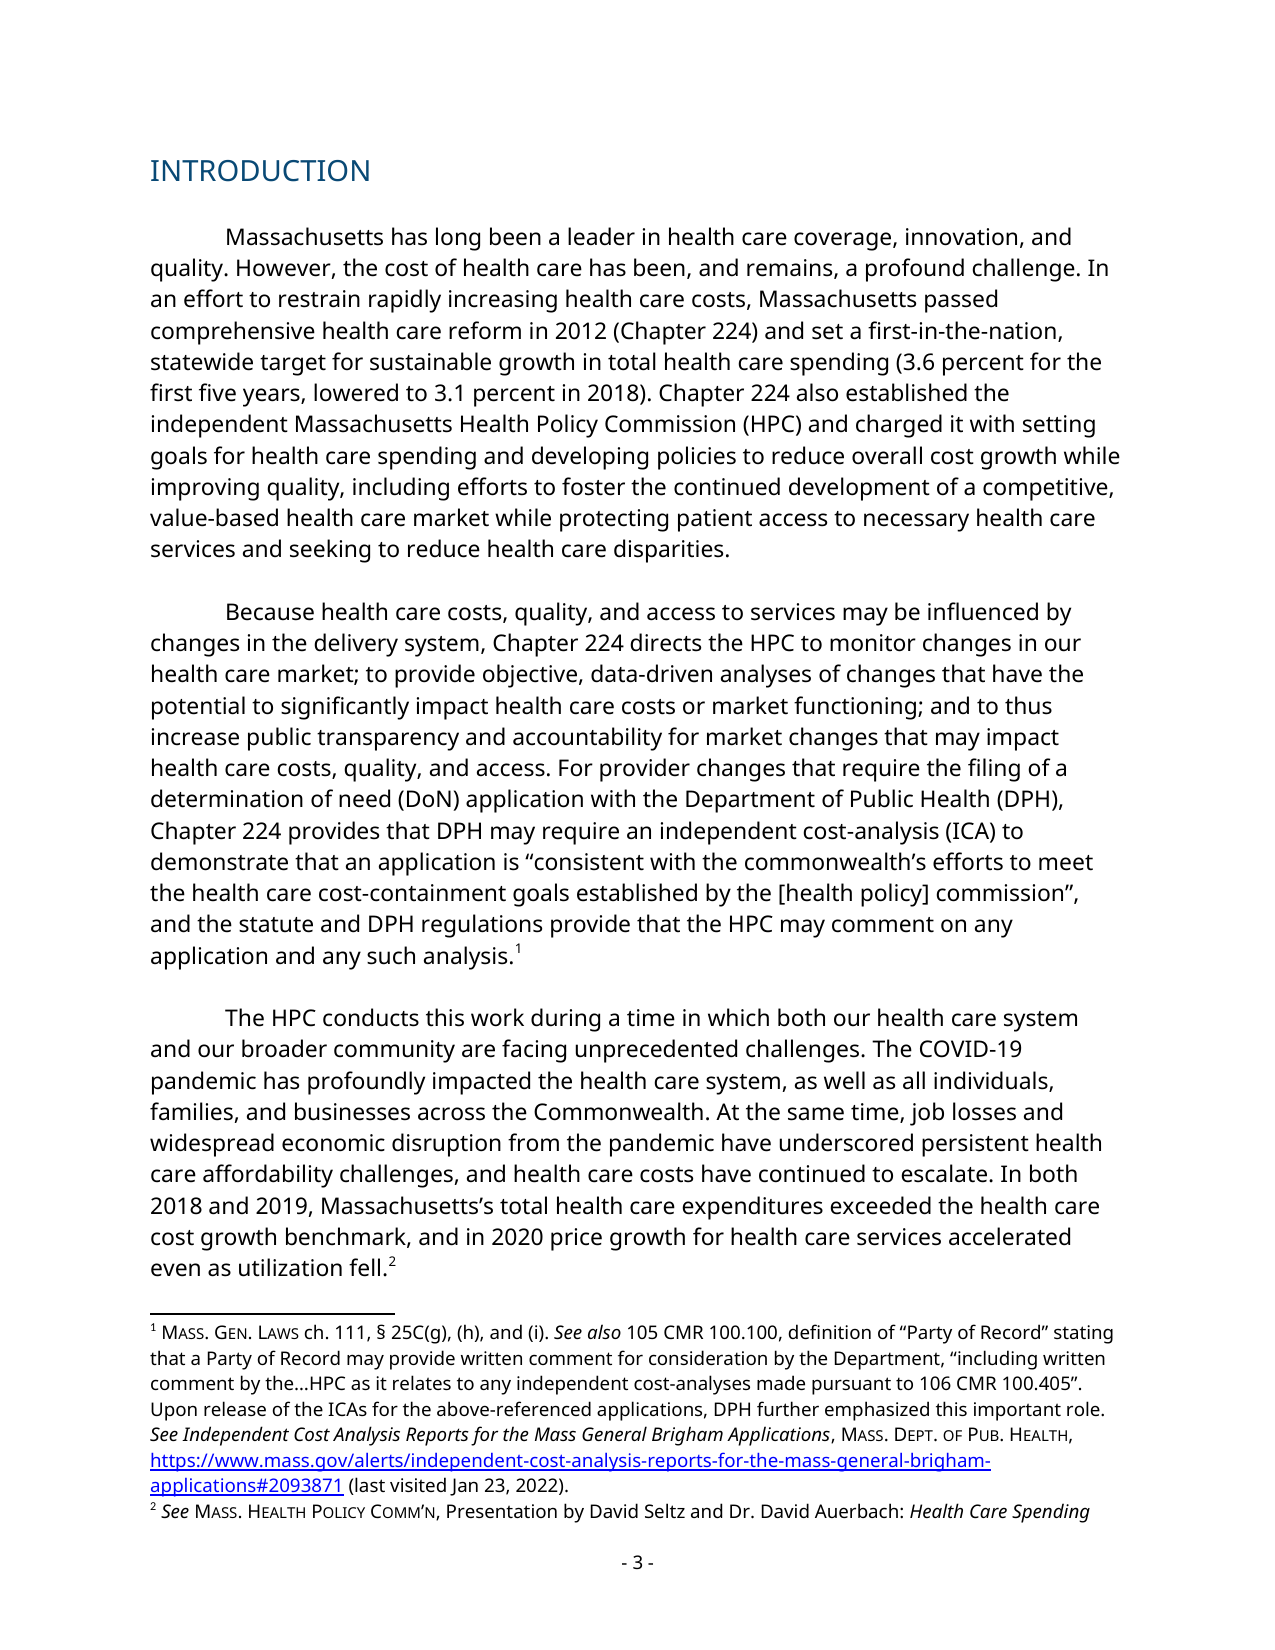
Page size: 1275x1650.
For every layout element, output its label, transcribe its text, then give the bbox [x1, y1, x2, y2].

subtitle Introduction [150, 150, 1125, 190]
text Because health care costs, quality, and access to services may be influenced by changes in the delivery system, Chapter 224 directs the HPC to monitor changes in our health care market; to provide objective, data-driven analyses of changes that have the potential to significantly impact health care costs or market functioning; and to thus increase public transparency and accountability for market changes that may impact health care costs, quality, and access. For provider changes that require the filing of a determination of need (DoN) application with the Department of Public Health (DPH), Chapter 224 provides that DPH may require an independent cost-analysis (ICA) to demonstrate that an application is “consistent with the commonwealth’s efforts to meet the health care cost-containment goals established by the [health policy] commission”, and the statute and DPH regulations provide that the HPC may comment on any application and any such analysis. [150, 596, 1125, 971]
text The HPC conducts this work during a time in which both our health care system and our broader community are facing unprecedented challenges. The COVID-19 pandemic has profoundly impacted the health care system, as well as all individuals, families, and businesses across the Commonwealth. At the same time, job losses and widespread economic disruption from the pandemic have underscored persistent health care affordability challenges, and health care costs have continued to escalate. In both 2018 and 2019, Massachusetts’s total health care expenditures exceeded the health care cost growth benchmark, and in 2020 price growth for health care services accelerated even as utilization fell. [150, 1002, 1125, 1283]
text Massachusetts has long been a leader in health care coverage, innovation, and quality. However, the cost of health care has been, and remains, a profound challenge. In an effort to restrain rapidly increasing health care costs, Massachusetts passed comprehensive health care reform in 2012 (Chapter 224) and set a first-in-the-nation, statewide target for sustainable growth in total health care spending (3.6 percent for the first five years, lowered to 3.1 percent in 2018). Chapter 224 also established the independent Massachusetts Health Policy Commission (HPC) and charged it with setting goals for health care spending and developing policies to reduce overall cost growth while improving quality, including efforts to foster the continued development of a competitive, value-based health care market while protecting patient access to necessary health care services and seeking to reduce health care disparities. [150, 221, 1125, 565]
